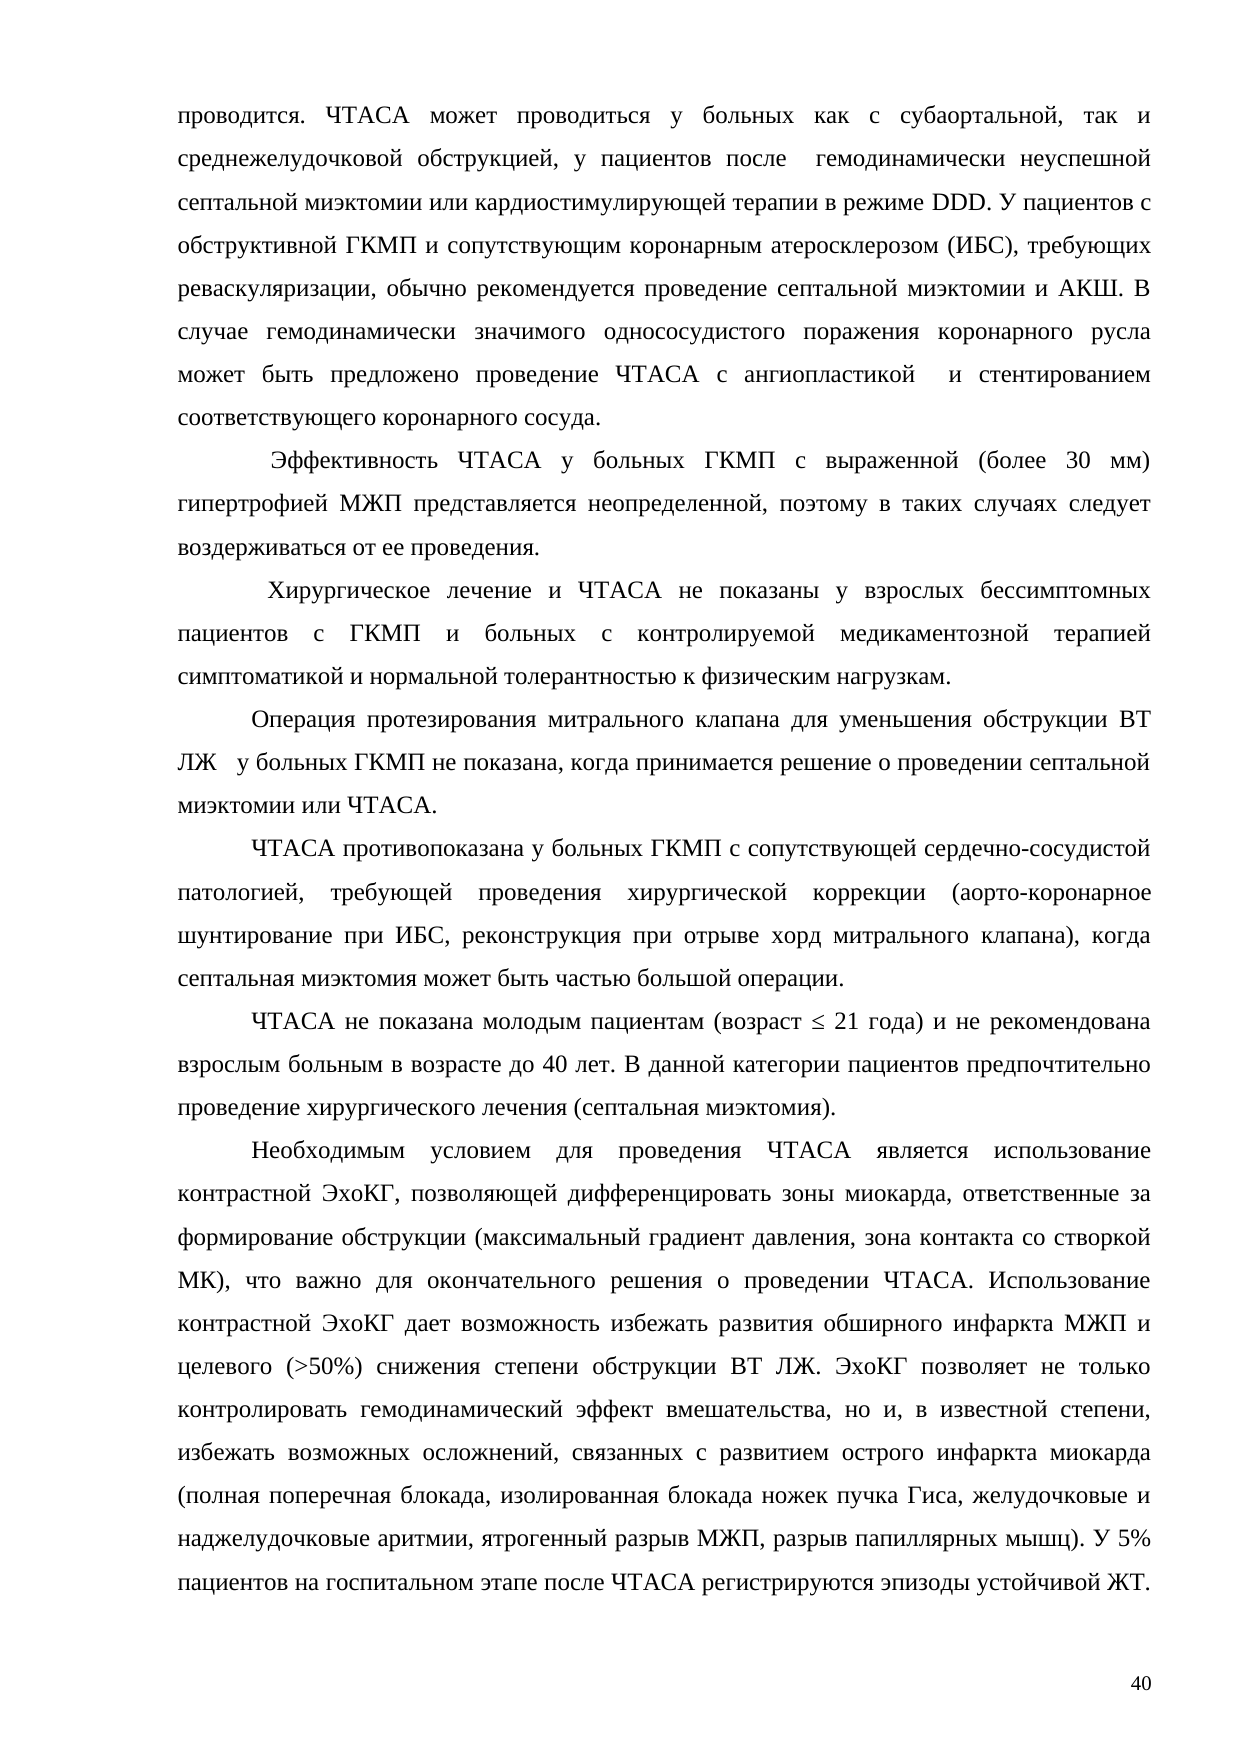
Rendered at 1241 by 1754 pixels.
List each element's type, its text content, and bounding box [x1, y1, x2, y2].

text Операция протезирования митрального клапана для уменьшения обструкции ВТ ЛЖ у больных ГКМП не показана, когда принимается решение о проведении септальной миэктомии или ЧТАСА. [177, 704, 1152, 819]
text Эффективность ЧТАСА у больных ГКМП с выраженной (более 30 мм) гипертрофией МЖП представляется неопределенной, поэтому в таких случаях следует воздерживаться от ее проведения. [177, 445, 1152, 560]
text Хирургическое лечение и ЧТАСА не показаны у взрослых бессимптомных пациентов с ГКМП и больных с контролируемой медикаментозной терапией симптоматикой и нормальной толерантностью к физическим нагрузкам. [177, 575, 1152, 690]
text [177, 1135, 1152, 1595]
text ЧТАСА противопоказана у больных ГКМП с сопутствующей сердечно-сосудистой патологией, требующей проведения хирургической коррекции (аорто-коронарное шунтирование при ИБС, реконструкция при отрыве хорд митрального клапана), когда септальная миэктомия может быть частью большой операции. [177, 833, 1152, 992]
text ЧТАСА не показана молодым пациентам (возраст ≤ 21 года) и не рекомендована взрослым больным в возрасте до 40 лет. В данной категории пациентов предпочтительно проведение хирургического лечения (септальная миэктомия). [177, 1006, 1152, 1121]
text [177, 100, 1152, 431]
